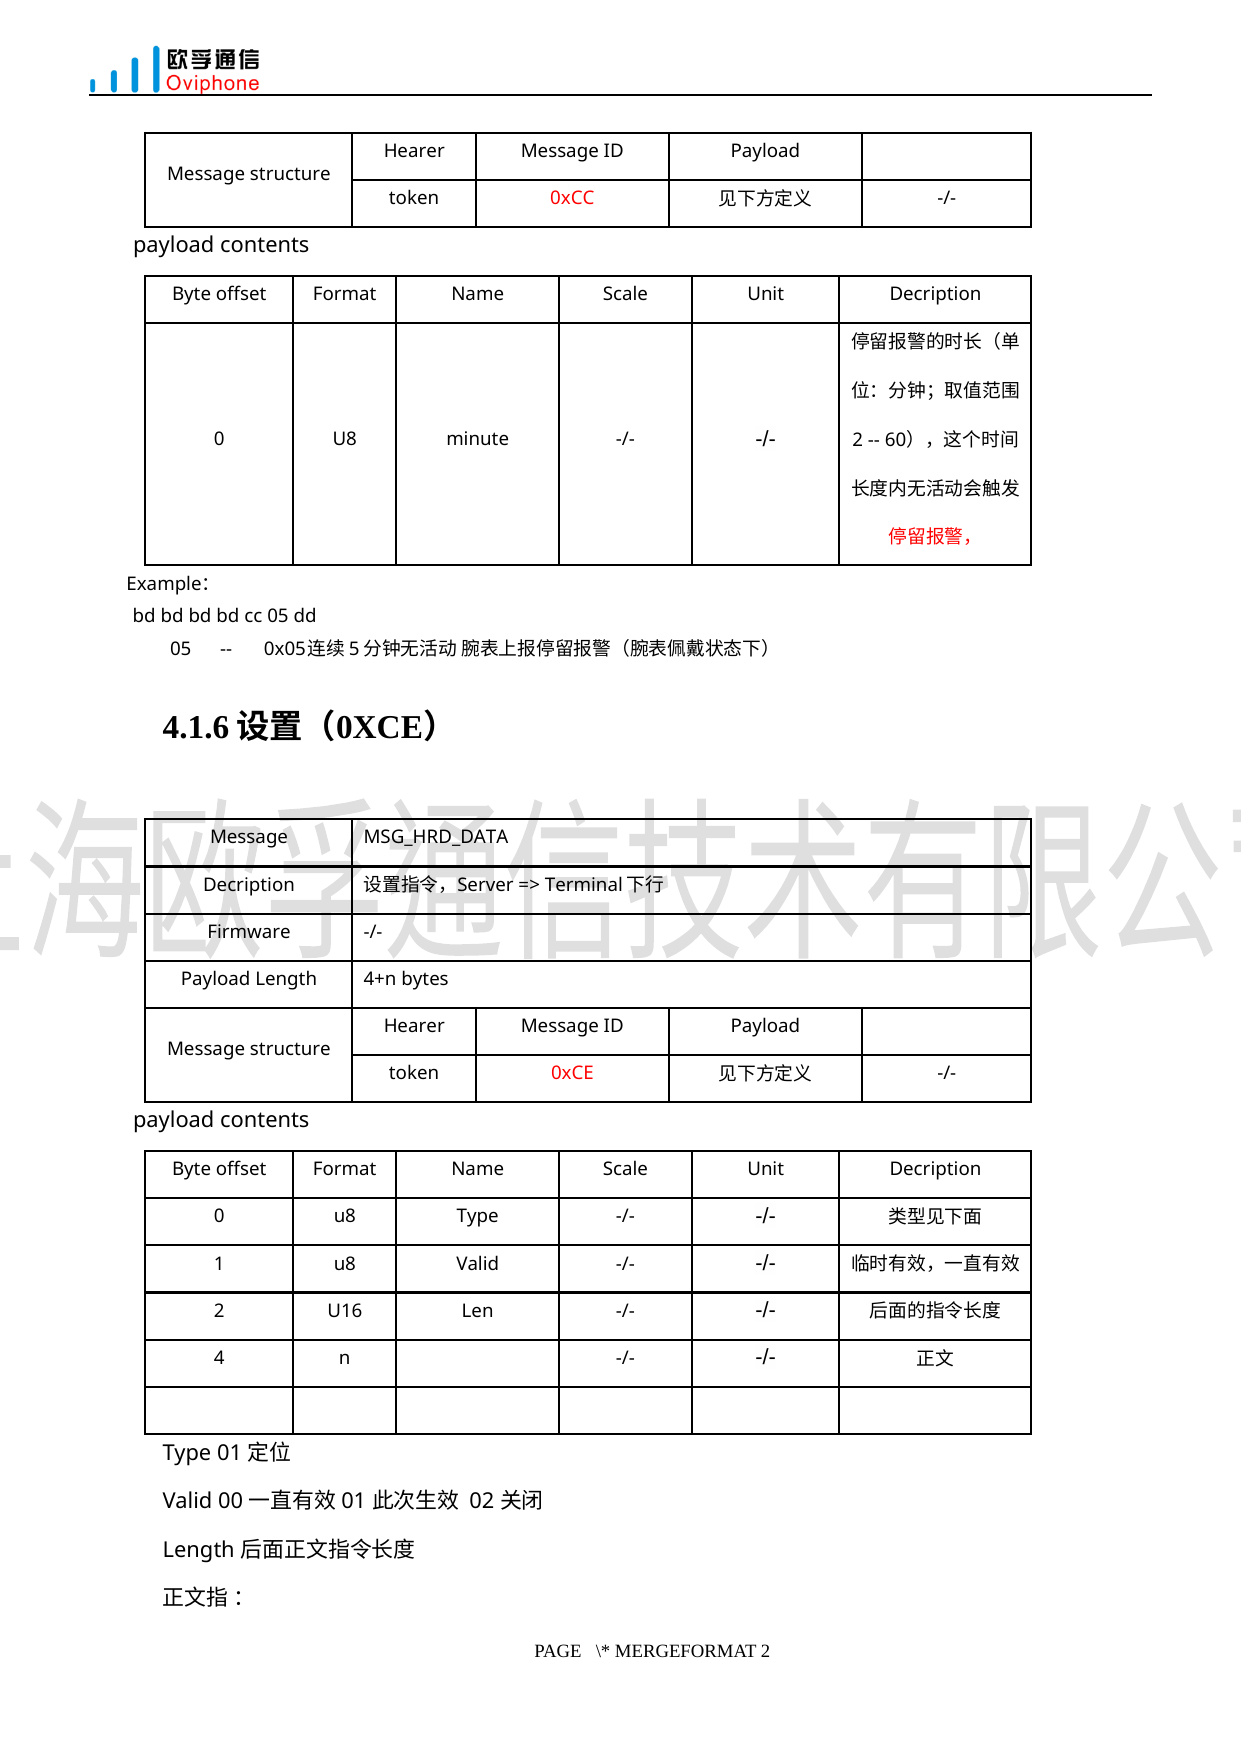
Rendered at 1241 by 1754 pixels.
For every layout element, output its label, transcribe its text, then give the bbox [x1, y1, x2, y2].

table_cell Payload [670, 134, 861, 179]
table_cell [146, 1388, 292, 1433]
table_header Byte offset [146, 277, 292, 322]
table_cell -/- [560, 1199, 691, 1244]
table_cell 0 [146, 324, 292, 564]
table_cell Len [397, 1294, 558, 1338]
table_cell 后面的指令长度 [840, 1294, 1030, 1338]
table_cell token [353, 181, 475, 226]
text Type 01 定位 [133, 1435, 1152, 1467]
table_cell 正文 [840, 1341, 1030, 1386]
table_header MSG_HRD_DATA [353, 820, 1030, 865]
table_cell U16 [294, 1294, 395, 1338]
table_cell 0 [146, 1199, 292, 1244]
table_cell [560, 1388, 691, 1433]
table_cell -/- [693, 324, 838, 564]
table_cell -/- [693, 1246, 838, 1291]
table_cell 设置指令，Server => Terminal下行 [353, 868, 1030, 912]
table_cell -/- [560, 324, 691, 564]
list payload contents [133, 228, 1152, 260]
table_cell Message ID [477, 1009, 668, 1054]
table_header Scale [560, 277, 691, 322]
table_cell 见下方定义 [670, 181, 861, 226]
text 05 -- 0x05 连续5分钟无活动 腕表上报停留报警（腕表佩戴状态下） [89, 631, 1152, 664]
table_cell Hearer [353, 1009, 475, 1054]
table_cell 见下方定义 [670, 1056, 861, 1101]
table_cell 2 [146, 1294, 292, 1338]
table_cell 4 [146, 1341, 292, 1386]
table_cell minute [397, 324, 558, 564]
table_cell [294, 1388, 395, 1433]
table_cell Decription [146, 868, 351, 912]
table_header Byte offset [146, 1152, 292, 1197]
table_cell -/- [863, 181, 1030, 226]
table_header Name [397, 277, 558, 322]
table_cell U8 [294, 324, 395, 564]
table_cell token [353, 1056, 475, 1101]
table_cell u8 [294, 1246, 395, 1291]
table_header Format [294, 1152, 395, 1197]
table_cell 0xCC [477, 181, 668, 226]
table_cell -/- [693, 1199, 838, 1244]
table_cell -/- [863, 1056, 1030, 1101]
table_cell Type [397, 1199, 558, 1244]
table_cell u8 [294, 1199, 395, 1244]
text Example： [89, 566, 1152, 599]
table_header Decription [840, 277, 1030, 322]
table_cell -/- [353, 915, 1030, 959]
table_cell -/- [693, 1341, 838, 1386]
table_cell [693, 1388, 838, 1433]
table_cell 1 [146, 1246, 292, 1291]
table_cell Valid [397, 1246, 558, 1291]
table_cell 类型见下面 [840, 1199, 1030, 1244]
table_header Decription [840, 1152, 1030, 1197]
table_cell 停留报警的时长（单位：分钟；取值范围 2 -- 60），这个时间长度内无活动会触发停留报警， [840, 324, 1030, 564]
table_header Unit [693, 277, 838, 322]
table_header Scale [560, 1152, 691, 1197]
table_header Name [397, 1152, 558, 1197]
table_cell Message structure [146, 1009, 351, 1101]
table_cell Hearer [353, 134, 475, 179]
table_cell 临时有效，一直有效 [840, 1246, 1030, 1291]
table_cell [397, 1341, 558, 1386]
table_cell -/- [693, 1294, 838, 1338]
table_cell [863, 134, 1030, 179]
table_cell 0xCE [477, 1056, 668, 1101]
table_cell [840, 1388, 1030, 1433]
table_cell Payload Length [146, 962, 351, 1007]
text bd bd bd bd cc 05 dd [89, 599, 1152, 631]
table_cell -/- [560, 1246, 691, 1291]
table_cell [863, 1009, 1030, 1054]
table_cell Firmware [146, 915, 351, 959]
table_cell -/- [560, 1294, 691, 1338]
table_cell -/- [560, 1341, 691, 1386]
table_header Unit [693, 1152, 838, 1197]
table_cell [397, 1388, 558, 1433]
text 正文指 ： [133, 1580, 1152, 1612]
picture [88, 41, 265, 95]
table_cell n [294, 1341, 395, 1386]
text Length 后面正文指令长度 [133, 1531, 1152, 1564]
table_cell Message structure [146, 134, 351, 226]
table_cell Message ID [477, 134, 668, 179]
table_header Format [294, 277, 395, 322]
table_cell 4+n bytes [353, 962, 1030, 1007]
text Valid 00 一直有效 01 此次生效 02 关闭 [133, 1483, 1152, 1516]
table_cell Payload [670, 1009, 861, 1054]
list payload contents [133, 1103, 1152, 1135]
subtitle 4.1.6设置（0XCE） [162, 691, 1152, 756]
table_header Message [146, 820, 351, 865]
